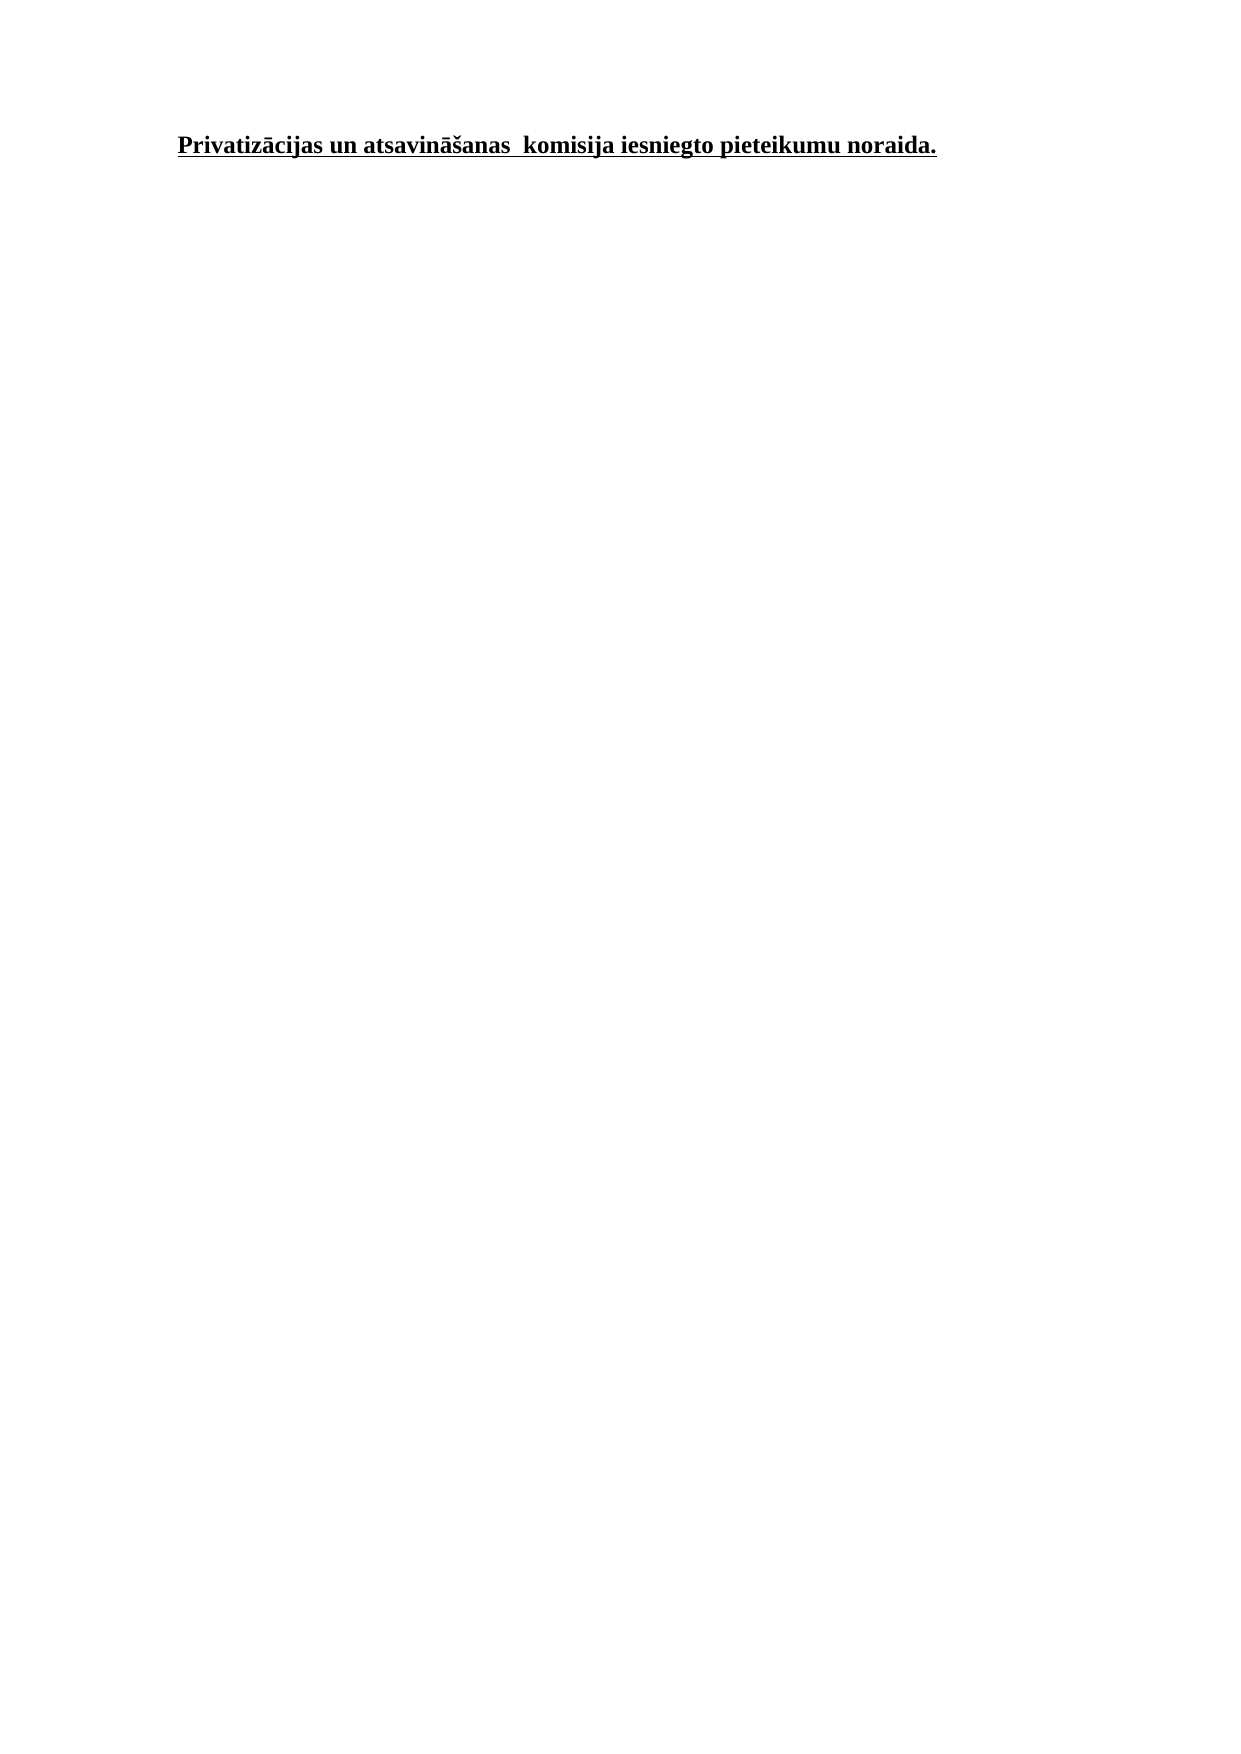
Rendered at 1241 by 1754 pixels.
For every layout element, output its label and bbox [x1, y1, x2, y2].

text [177, 131, 1146, 159]
